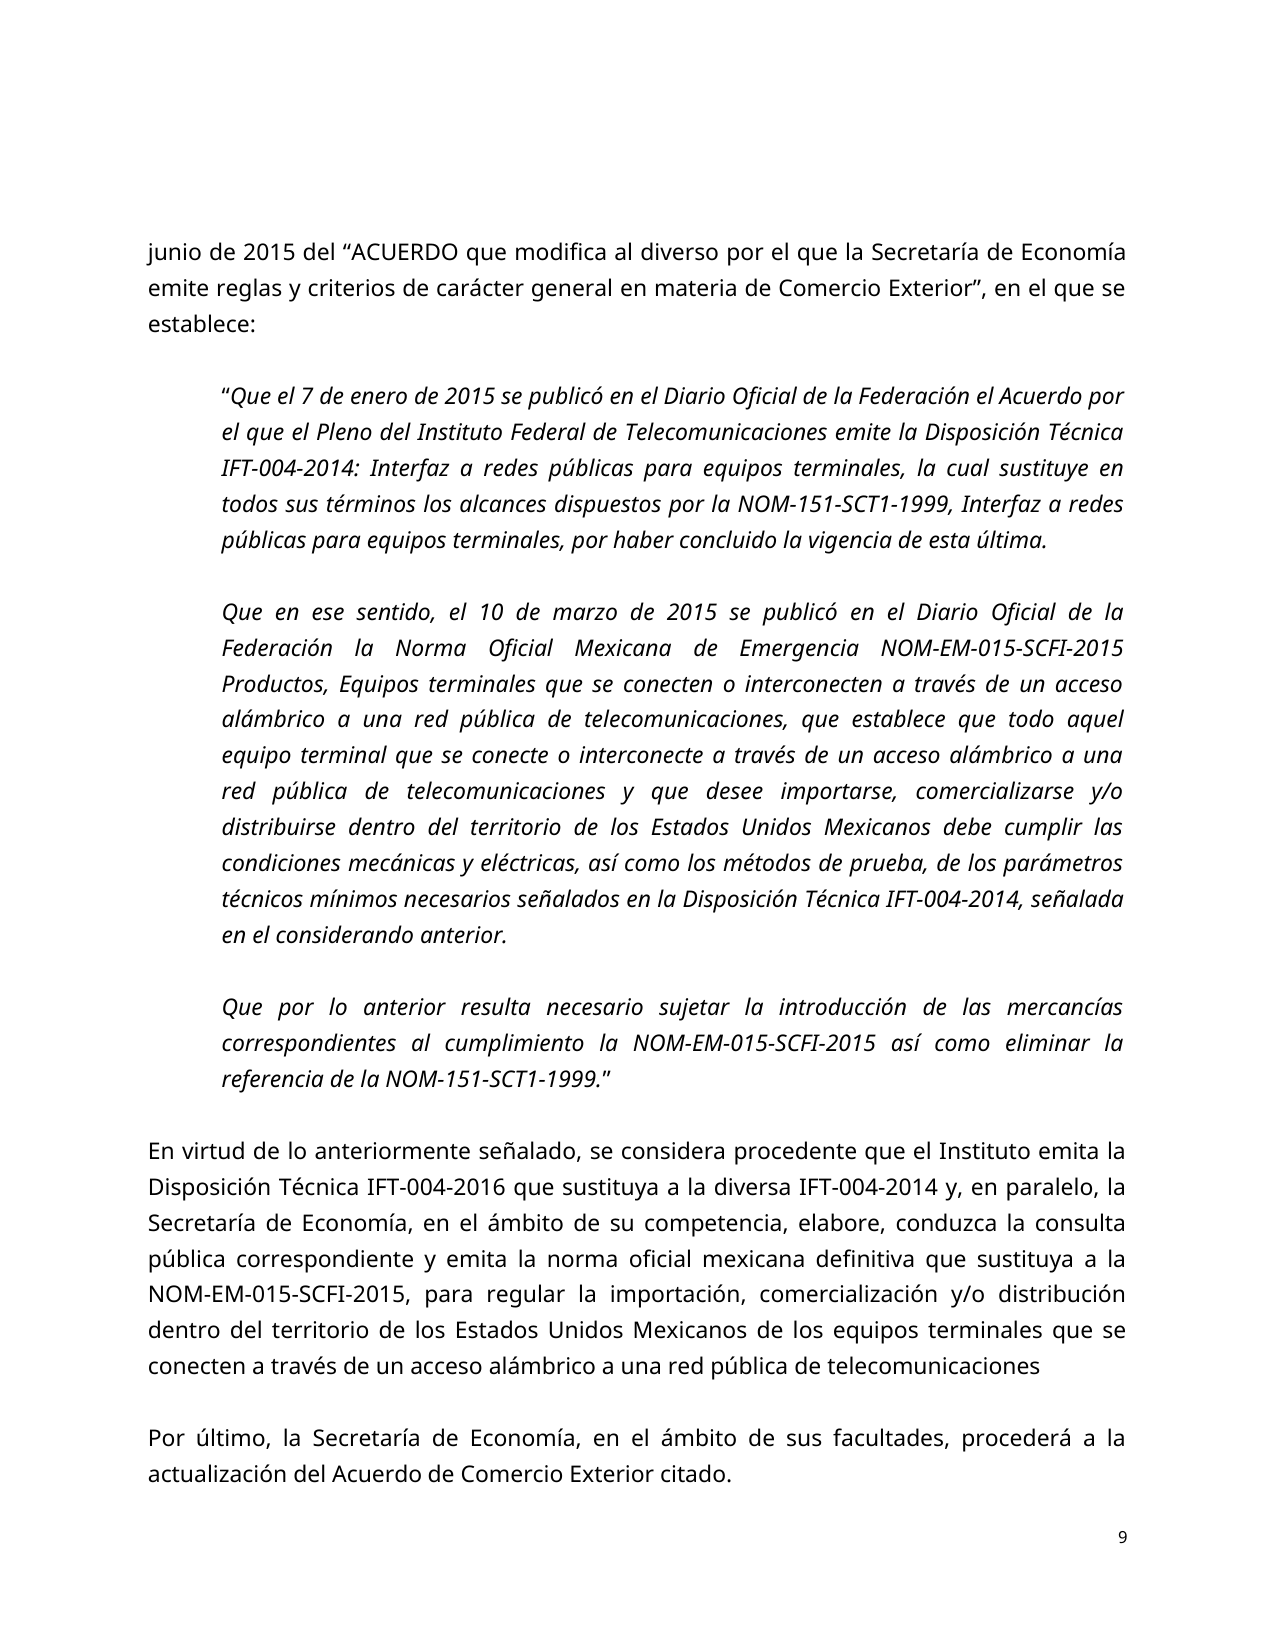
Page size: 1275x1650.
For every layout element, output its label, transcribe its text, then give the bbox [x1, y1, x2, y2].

text Que por lo anterior resulta necesario sujetar la introducción de las mercancías correspondientes al cumplimiento la NOM-EM-015-SCFI-2015 así como eliminar la referencia de la NOM-151-SCT1-1999.” [221, 991, 1127, 1094]
text Que en ese sentido, el 10 de marzo de 2015 se publicó en el Diario Oficial de la Federación la Norma Oficial Mexicana de Emergencia NOM-EM-015-SCFI-2015 Productos, Equipos terminales que se conecten o interconecten a través de un acceso alámbrico a una red pública de telecomunicaciones, que establece que todo aquel equipo terminal que se conecte o interconecte a través de un acceso alámbrico a una red pública de telecomunicaciones y que desee importarse, comercializarse y/o distribuirse dentro del territorio de los Estados Unidos Mexicanos debe cumplir las condiciones mecánicas y eléctricas, así como los métodos de prueba, de los parámetros técnicos mínimos necesarios señalados en la Disposición Técnica IFT-004-2014, señalada en el considerando anterior. [221, 596, 1127, 950]
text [148, 236, 1127, 339]
text “Que el 7 de enero de 2015 se publicó en el Diario Oficial de la Federación el Acuerdo por el que el Pleno del Instituto Federal de Telecomunicaciones emite la Disposición Técnica IFT-004-2014: Interfaz a redes públicas para equipos terminales, la cual sustituye en todos sus términos los alcances dispuestos por la NOM-151-SCT1-1999, Interfaz a redes públicas para equipos terminales, por haber concluido la vigencia de esta última. [221, 380, 1127, 555]
text Por último, la Secretaría de Economía, en el ámbito de sus facultades, procederá a la actualización del Acuerdo de Comercio Exterior citado. [148, 1422, 1127, 1489]
text En virtud de lo anteriormente señalado, se considera procedente que el Instituto emita la Disposición Técnica IFT-004-2016 que sustituya a la diversa IFT-004-2014 y, en paralelo, la Secretaría de Economía, en el ámbito de su competencia, elabore, conduzca la consulta pública correspondiente y emita la norma oficial mexicana definitiva que sustituya a la NOM-EM-015-SCFI-2015, para regular la importación, comercialización y/o distribución dentro del territorio de los Estados Unidos Mexicanos de los equipos terminales que se conecten a través de un acceso alámbrico a una red pública de telecomunicaciones [148, 1135, 1127, 1382]
